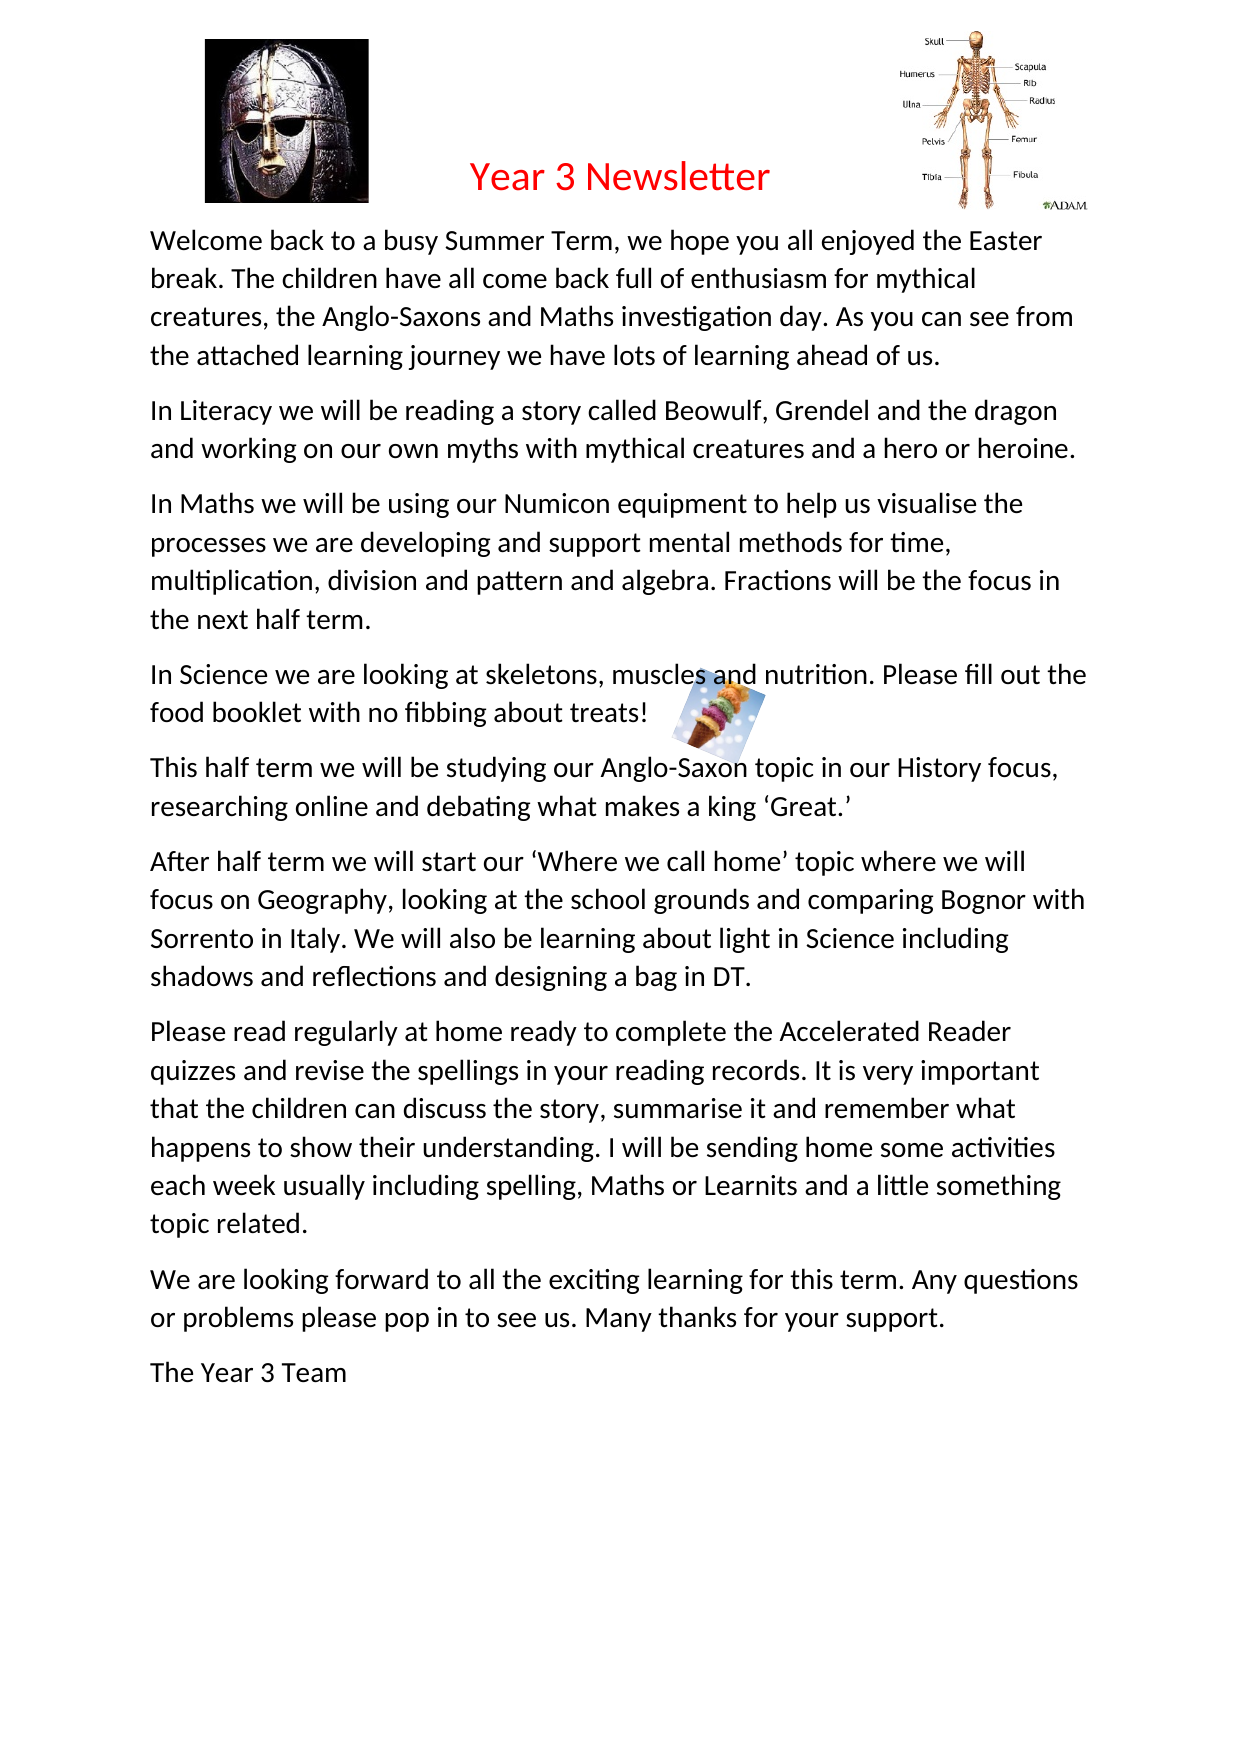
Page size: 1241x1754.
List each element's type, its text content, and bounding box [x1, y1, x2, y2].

text Year 3 Newsletter [150, 150, 1090, 201]
text We are looking forward to all the exciting learning for this term. Any questions or problems please pop in to see us. Many thanks for your support. [150, 1261, 1090, 1335]
picture [672, 730, 751, 749]
picture [204, 39, 369, 150]
text This half term we will be studying our Anglo-Saxon topic in our History focus, researching online and debating what makes a king ‘Great.’ [150, 749, 1090, 823]
picture [864, 31, 1088, 150]
text After half term we will start our ‘Where we call home’ topic where we will focus on Geography, looking at the school grounds and comparing Bognor with Sorrento in Italy. We will also be learning about light in Science including shadows and reflections and designing a bag in DT. [150, 843, 1090, 994]
text In Maths we will be using our Numicon equipment to help us visualise the processes we are developing and support mental methods for time, multiplication, division and pattern and algebra. Fractions will be the focus in the next half term. [150, 486, 1090, 636]
text The Year 3 Team [150, 1354, 1090, 1390]
text In Literacy we will be reading a story called Beowulf, Grendel and the dragon and working on our own myths with mythical creatures and a hero or heroine. [150, 392, 1090, 466]
text Welcome back to a busy Summer Term, we hope you all enjoyed the Easter break. The children have all come back full of enthusiasm for mythical creatures, the Anglo-Saxons and Maths investigation day. As you can see from the attached learning journey we have lots of learning ahead of us. [150, 222, 1090, 372]
text In Science we are looking at skeletons, muscles and nutrition. Please fill out the food booklet with no fibbing about treats! [150, 656, 1090, 730]
picture [864, 201, 1088, 210]
text Please read regularly at home ready to complete the Accelerated Reader quizzes and revise the spellings in your reading records. It is very important that the children can discuss the story, summarise it and remember what happens to show their understanding. I will be sending home some activities each week usually including spelling, Maths or Learnits and a little something topic related. [150, 1013, 1090, 1241]
